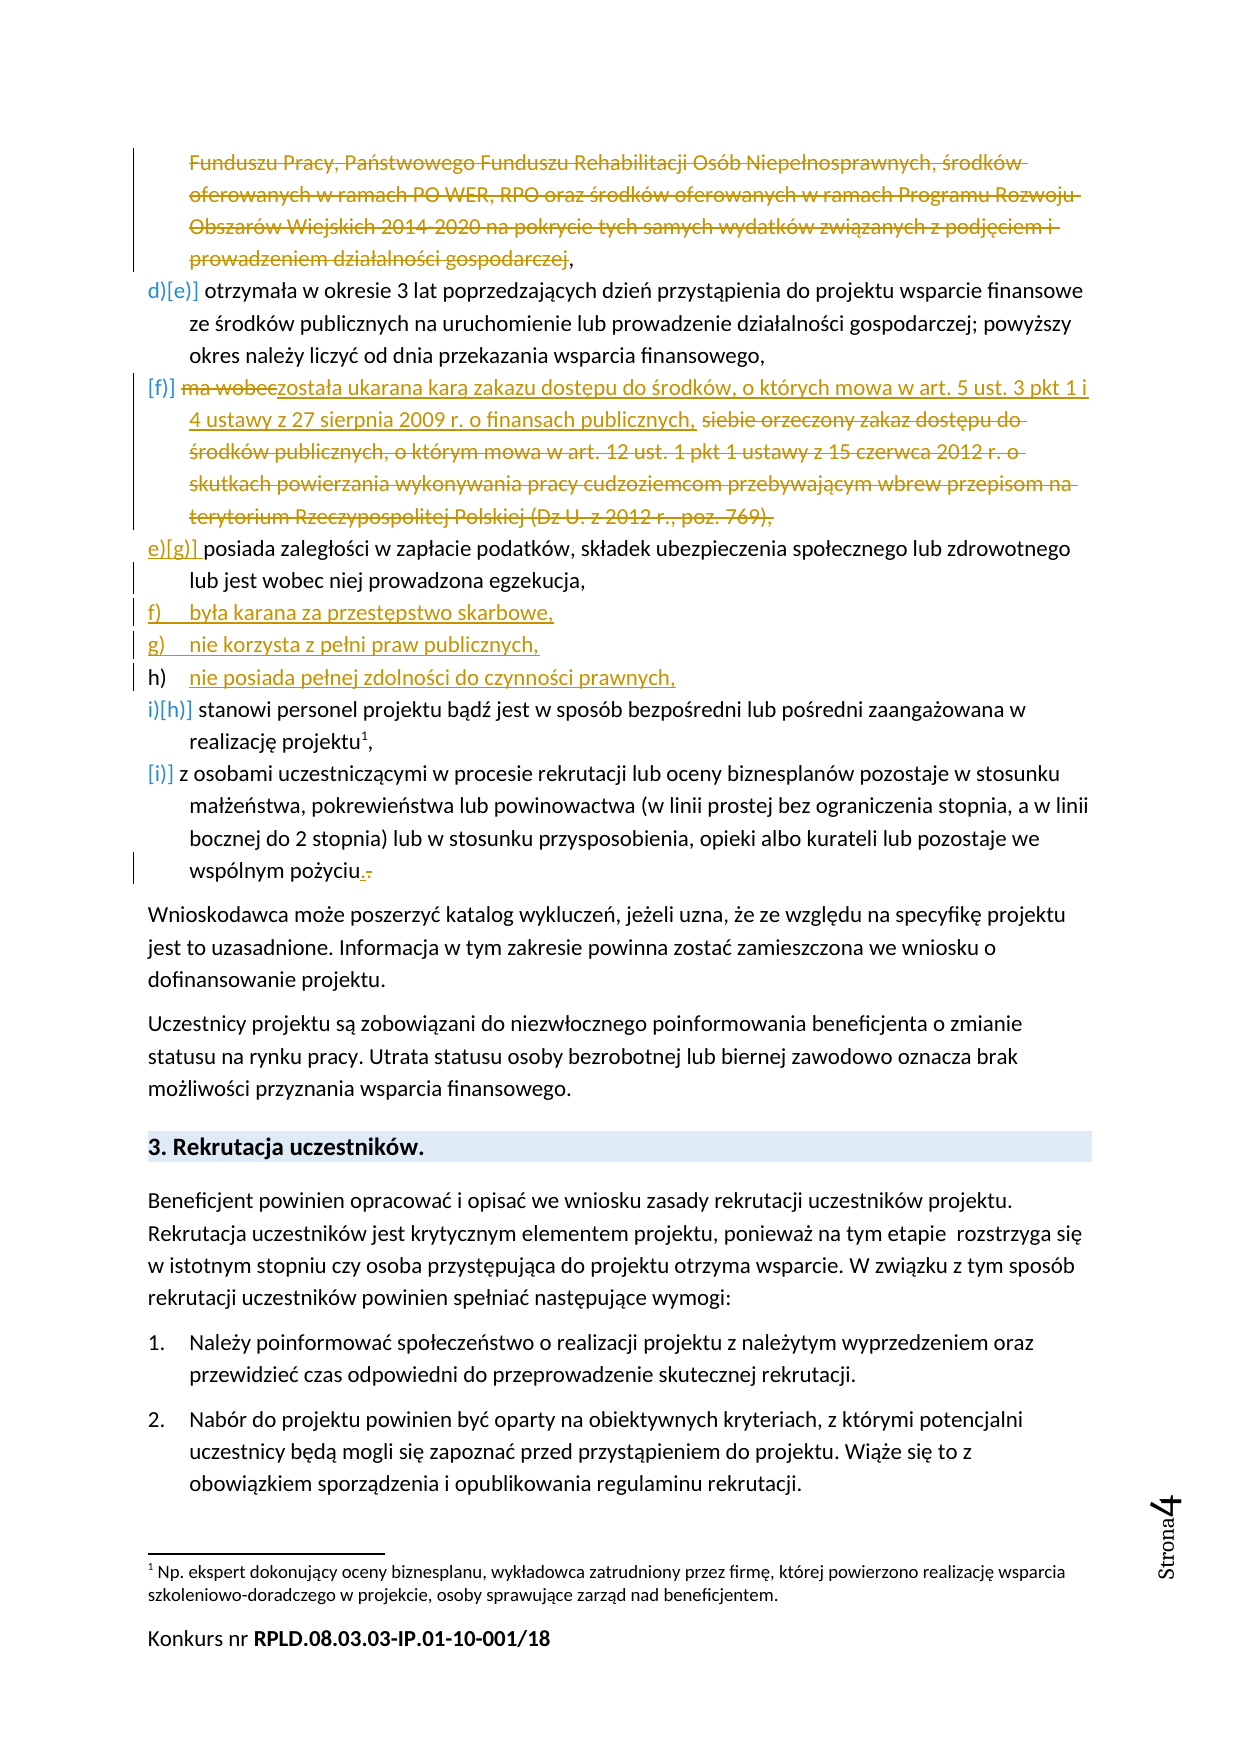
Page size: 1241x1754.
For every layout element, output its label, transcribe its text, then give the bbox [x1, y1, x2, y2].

list Nabór do projektu powinien być oparty na obiektywnych kryteriach, z którymi potencjalni uczestnicy będą mogli się zapoznać przed przystąpieniem do projektu. Wiąże się to z obowiązkiem sporządzenia i opublikowania regulaminu rekrutacji. [148, 1405, 1092, 1497]
text Beneficjent powinien opracować i opisać we wniosku zasady rekrutacji uczestników projektu. Rekrutacja uczestników jest krytycznym elementem projektu, ponieważ na tym etapie rozstrzyga się w istotnym stopniu czy osoba przystępująca do projektu otrzyma wsparcie. W związku z tym sposób rekrutacji uczestników powinien spełniać następujące wymogi: [148, 1187, 1092, 1311]
list otrzymała w okresie 3 lat poprzedzających dzień przystąpienia do projektu wsparcie finansowe ze środków publicznych na uruchomienie lub prowadzenie działalności gospodarczej; powyższy okres należy liczyć od dnia przekazania wsparcia finansowego, [148, 276, 1092, 369]
list posiada zaległości w zapłacie podatków, składek ubezpieczenia społecznego lub zdrowotnego lub jest wobec niej prowadzona egzekucja, [148, 534, 1092, 594]
list , [148, 148, 1092, 272]
list z osobami uczestniczącymi w procesie rekrutacji lub oceny biznesplanów pozostaje w stosunku małżeństwa, pokrewieństwa lub powinowactwa (w linii prostej bez ograniczenia stopnia, a w linii bocznej do 2 stopnia) lub w stosunku przysposobienia, opieki albo kurateli lub pozostaje we wspólnym pożyciu [148, 759, 1092, 884]
text Uczestnicy projektu są zobowiązani do niezwłocznego poinformowania beneficjenta o zmianie statusu na rynku pracy. Utrata statusu osoby bezrobotnej lub biernej zawodowo oznacza brak możliwości przyznania wsparcia finansowego. [148, 1009, 1092, 1102]
list stanowi personel projektu bądź jest w sposób bezpośredni lub pośredni zaangażowana w realizację projektu, [148, 695, 1092, 755]
text 3. Rekrutacja uczestników. [148, 1131, 1092, 1162]
text Wnioskodawca może poszerzyć katalog wykluczeń, jeżeli uzna, że ze względu na specyfikę projektu jest to uzasadnione. Informacja w tym zakresie powinna zostać zamieszczona we wniosku o dofinansowanie projektu. [148, 901, 1092, 993]
list Należy poinformować społeczeństwo o realizacji projektu z należytym wyprzedzeniem oraz przewidzieć czas odpowiedni do przeprowadzenie skutecznej rekrutacji. [148, 1328, 1092, 1388]
